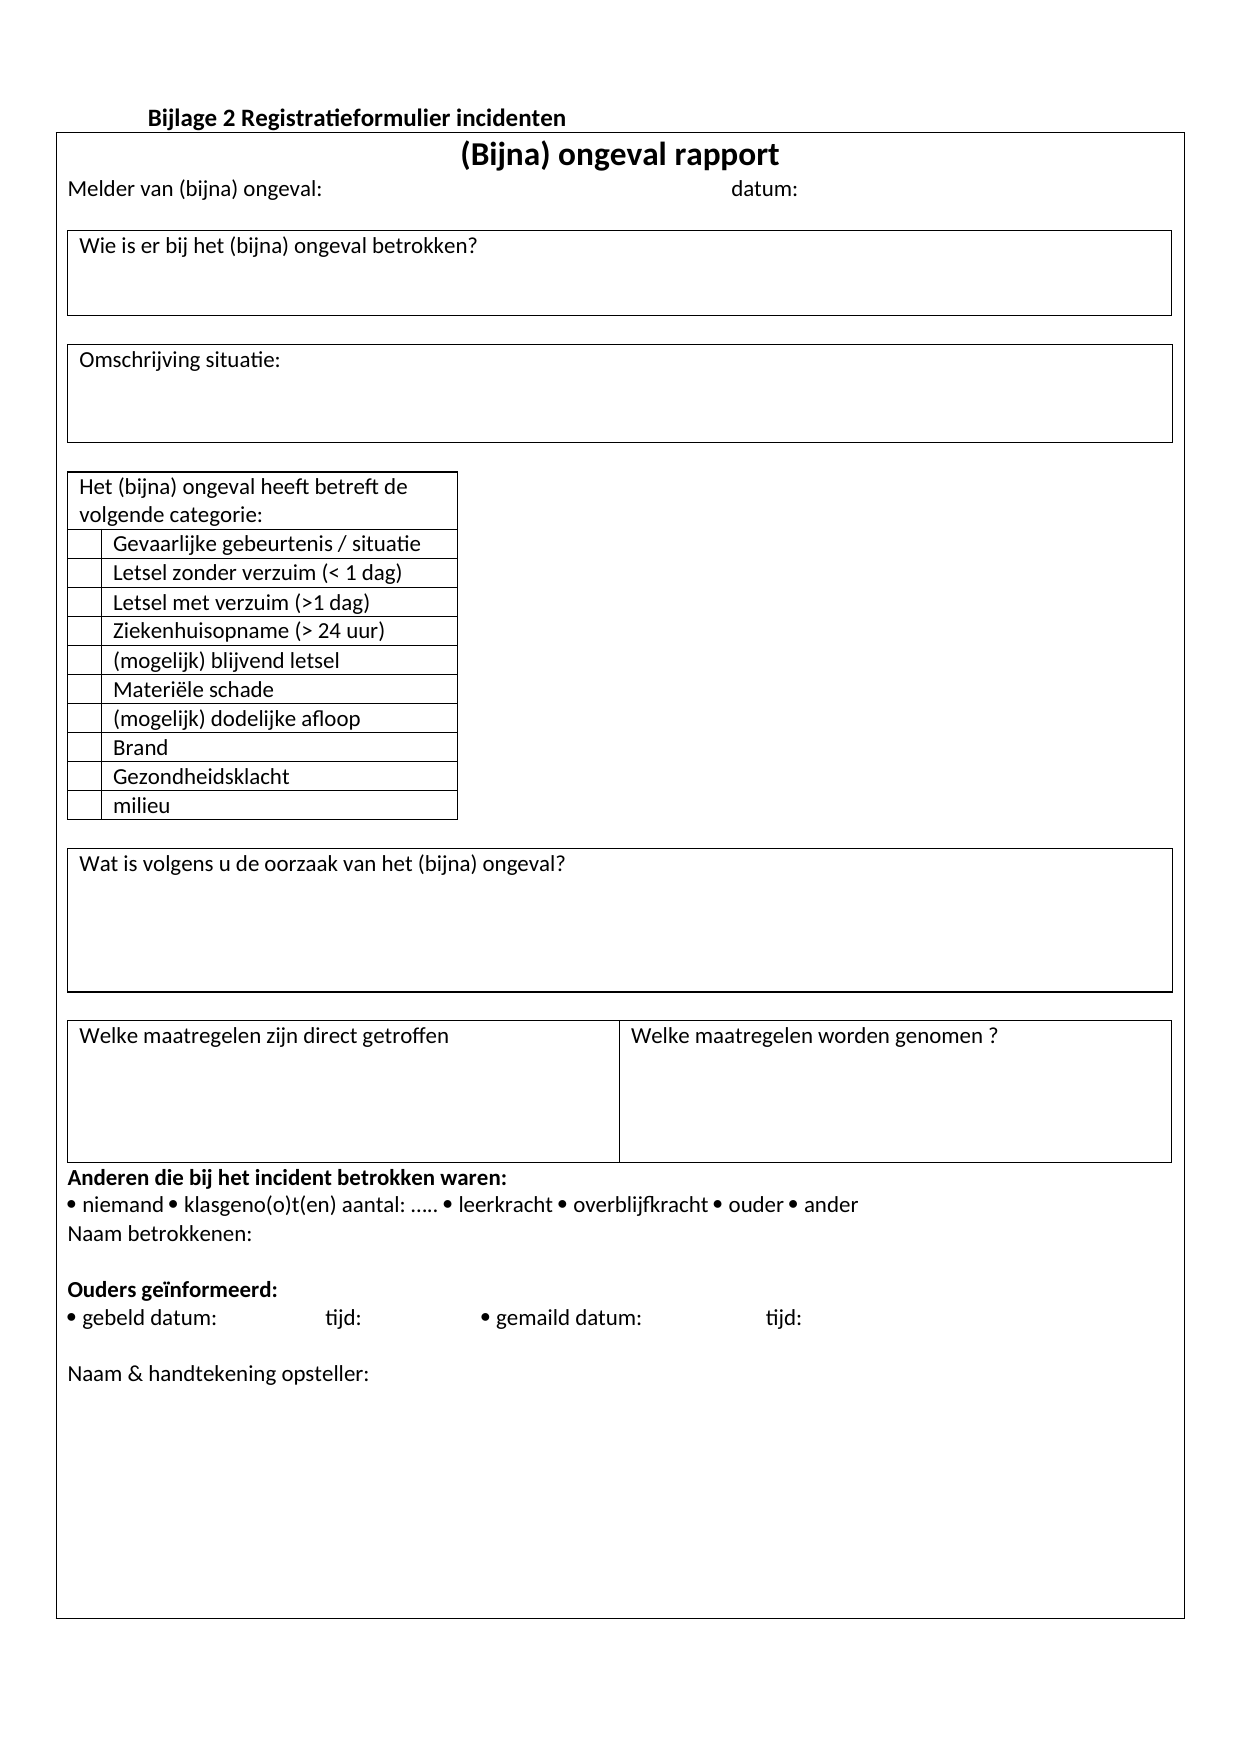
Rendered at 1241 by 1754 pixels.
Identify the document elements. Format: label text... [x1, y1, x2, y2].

subtitle Bijlage 2 Registratieformulier incidenten [148, 102, 1092, 132]
table_header (Bijna) ongeval rapport Melder van (bijna) ongeval: datum: Anderen die bij het incident betrokken waren: niemand klasgeno(o)t(en) aantal: ….. leerkracht overblijfkracht ouder ander Naam betrokkenen: Ouders geïnformeerd: gebeld datum: tijd: gemaild datum: tijd: Naam & handtekening opsteller: [57, 133, 1184, 1618]
